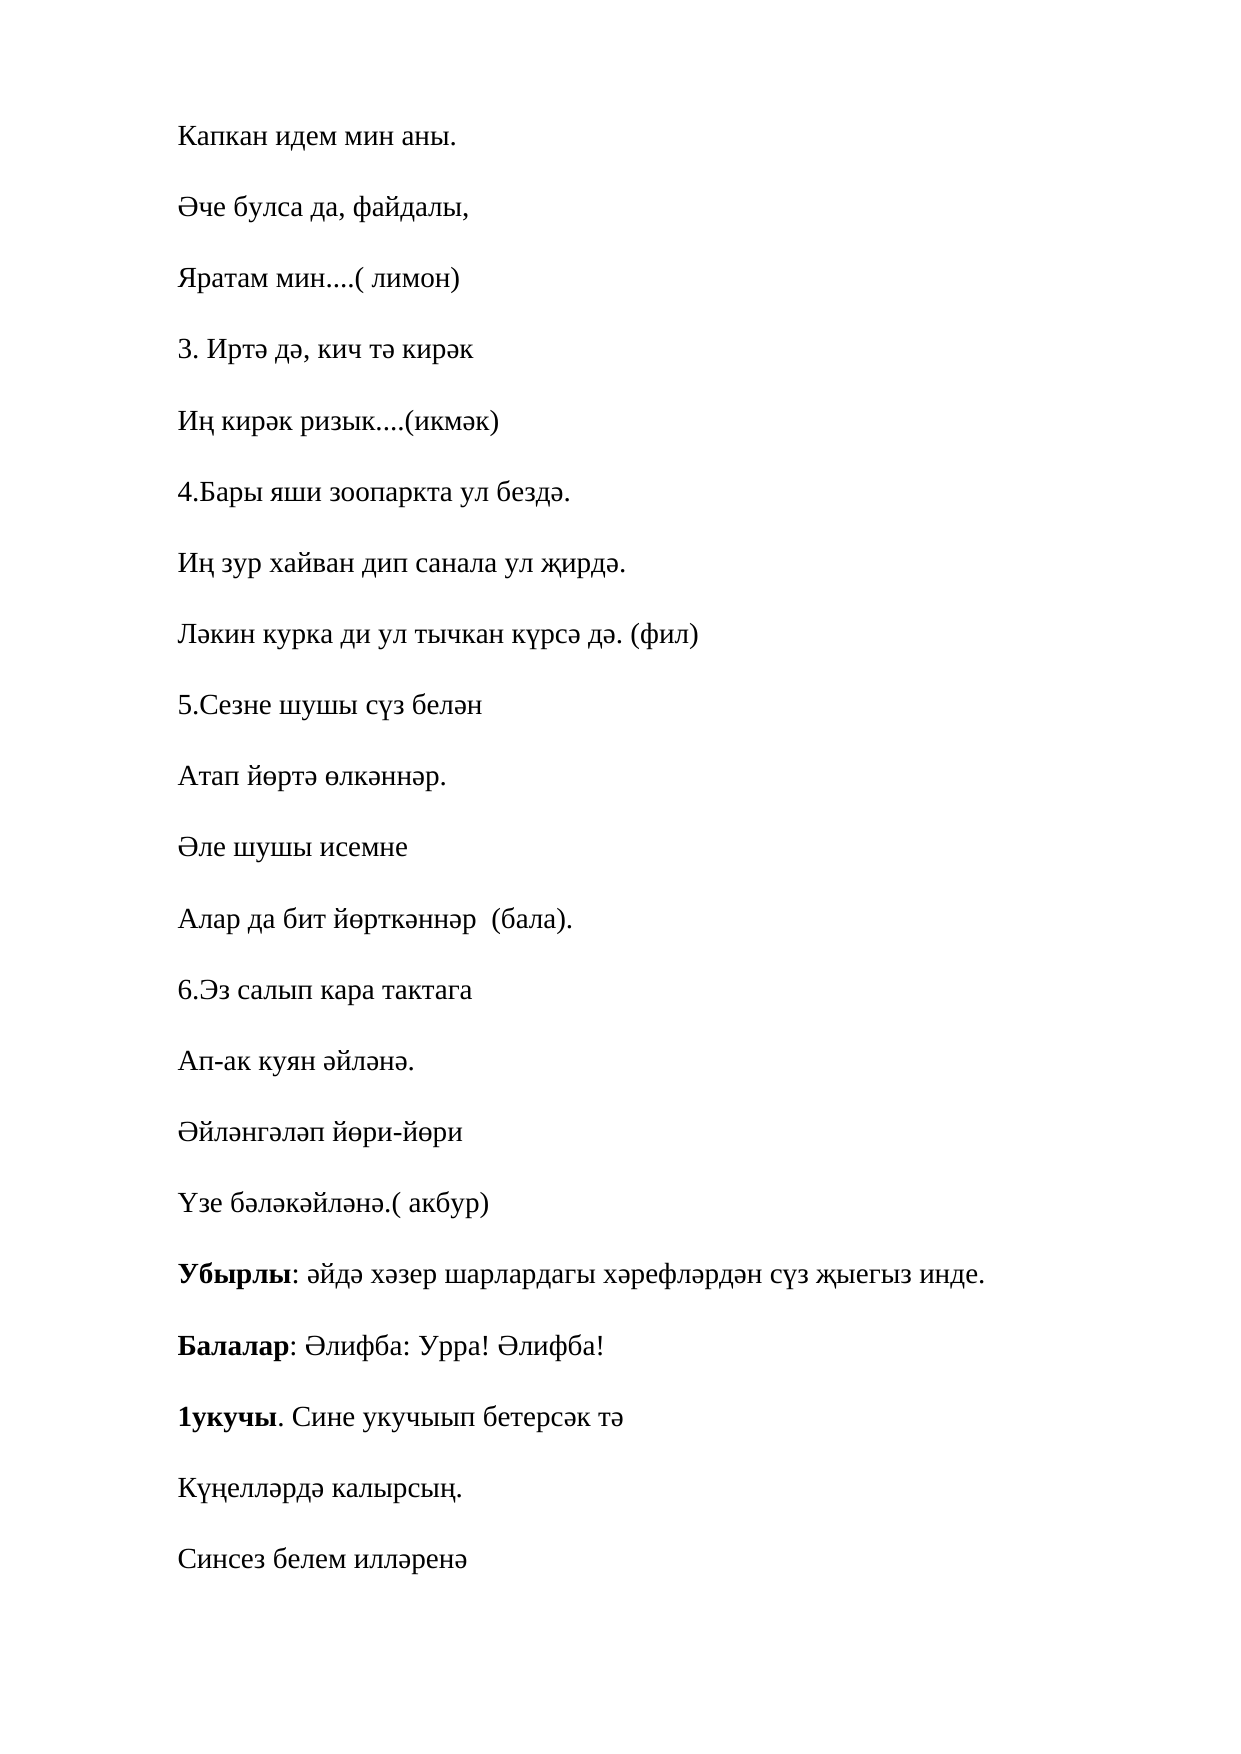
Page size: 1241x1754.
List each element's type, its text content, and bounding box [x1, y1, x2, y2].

text 3. Иртә дә, кич тә кирәк [177, 332, 1152, 365]
text Ләкин курка ди ул тычкан күрсә дә. (фил) [177, 616, 1152, 650]
text Әче булса да, файдалы, [177, 189, 1152, 223]
text Алар да бит йөрткәннәр (бала). [177, 901, 1152, 934]
text Ап-ак куян әйләнә. [177, 1043, 1152, 1077]
text Иң зур хайван дип санала ул җирдә. [177, 545, 1152, 578]
text 6.Эз салып кара тактага [177, 972, 1152, 1005]
text Яратам мин....( лимон) [177, 260, 1152, 294]
text 4.Бары яши зоопаркта ул бездә. [177, 474, 1152, 507]
text Атап йөртә өлкәннәр. [177, 758, 1152, 792]
text Әле шушы исемне [177, 829, 1152, 863]
text Балалар: Әлифба: Урра! Әлифба! [177, 1328, 1152, 1361]
text Синсез белем илләренә [177, 1541, 1152, 1574]
text Әйләнгәләп йөри-йөри [177, 1114, 1152, 1148]
text 5.Сезне шушы сүз белән [177, 687, 1152, 721]
text Капкан идем мин аны. [177, 118, 1152, 152]
text 1укучы. Сине укучыып бетерсәк тә [177, 1399, 1152, 1432]
text Үзе бәләкәйләнә.( акбур) [177, 1185, 1152, 1219]
text Иң кирәк ризык....(икмәк) [177, 403, 1152, 436]
text Күңелләрдә калырсың. [177, 1470, 1152, 1503]
text Убырлы: әйдә хәзер шарлардагы хәрефләрдән сүз җыегыз инде. [177, 1256, 1152, 1290]
